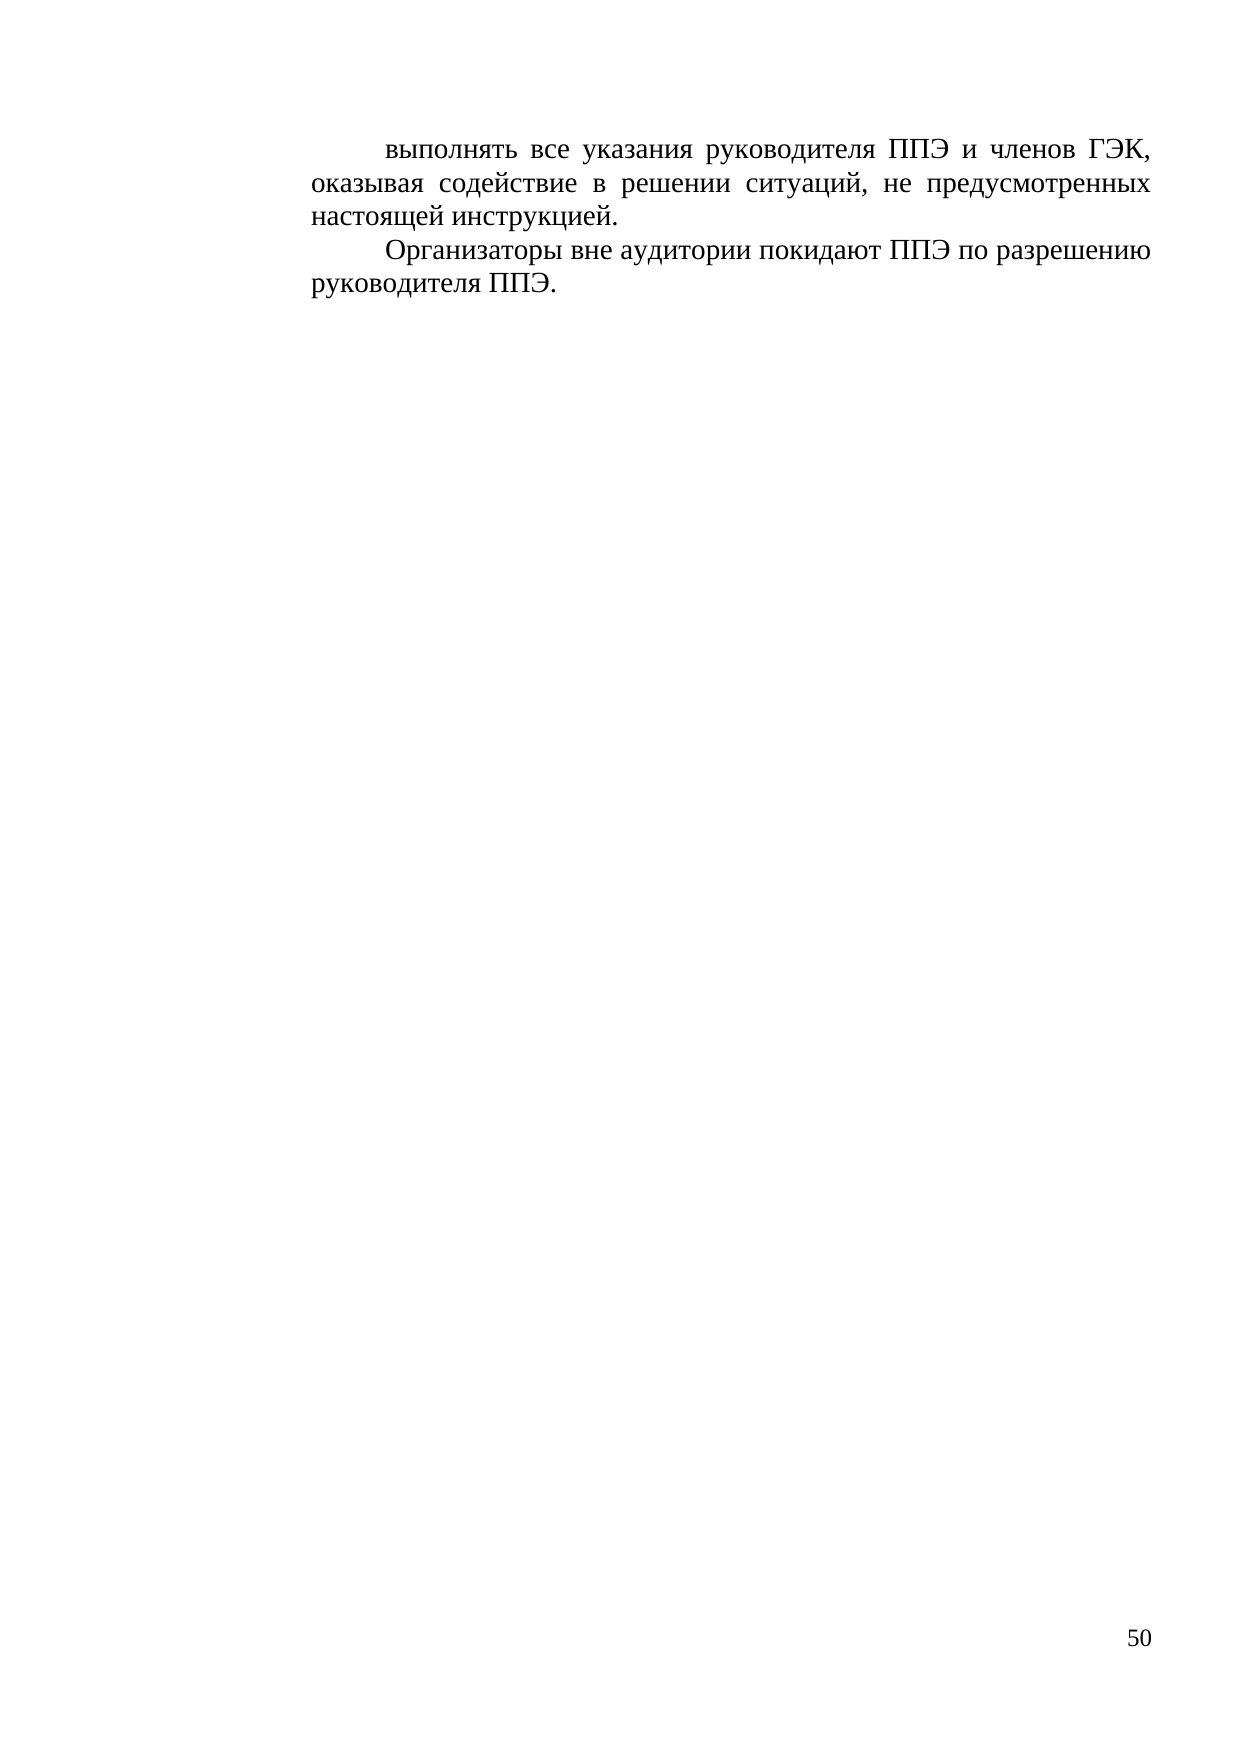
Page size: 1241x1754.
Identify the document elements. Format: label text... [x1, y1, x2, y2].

text Организаторы вне аудитории покидают ППЭ по разрешению руководителя ППЭ. [311, 232, 1152, 299]
text выполнять все указания руководителя ППЭ и членов ГЭК, оказывая содействие в решении ситуаций, не предусмотренных настоящей инструкцией. [311, 131, 1152, 232]
